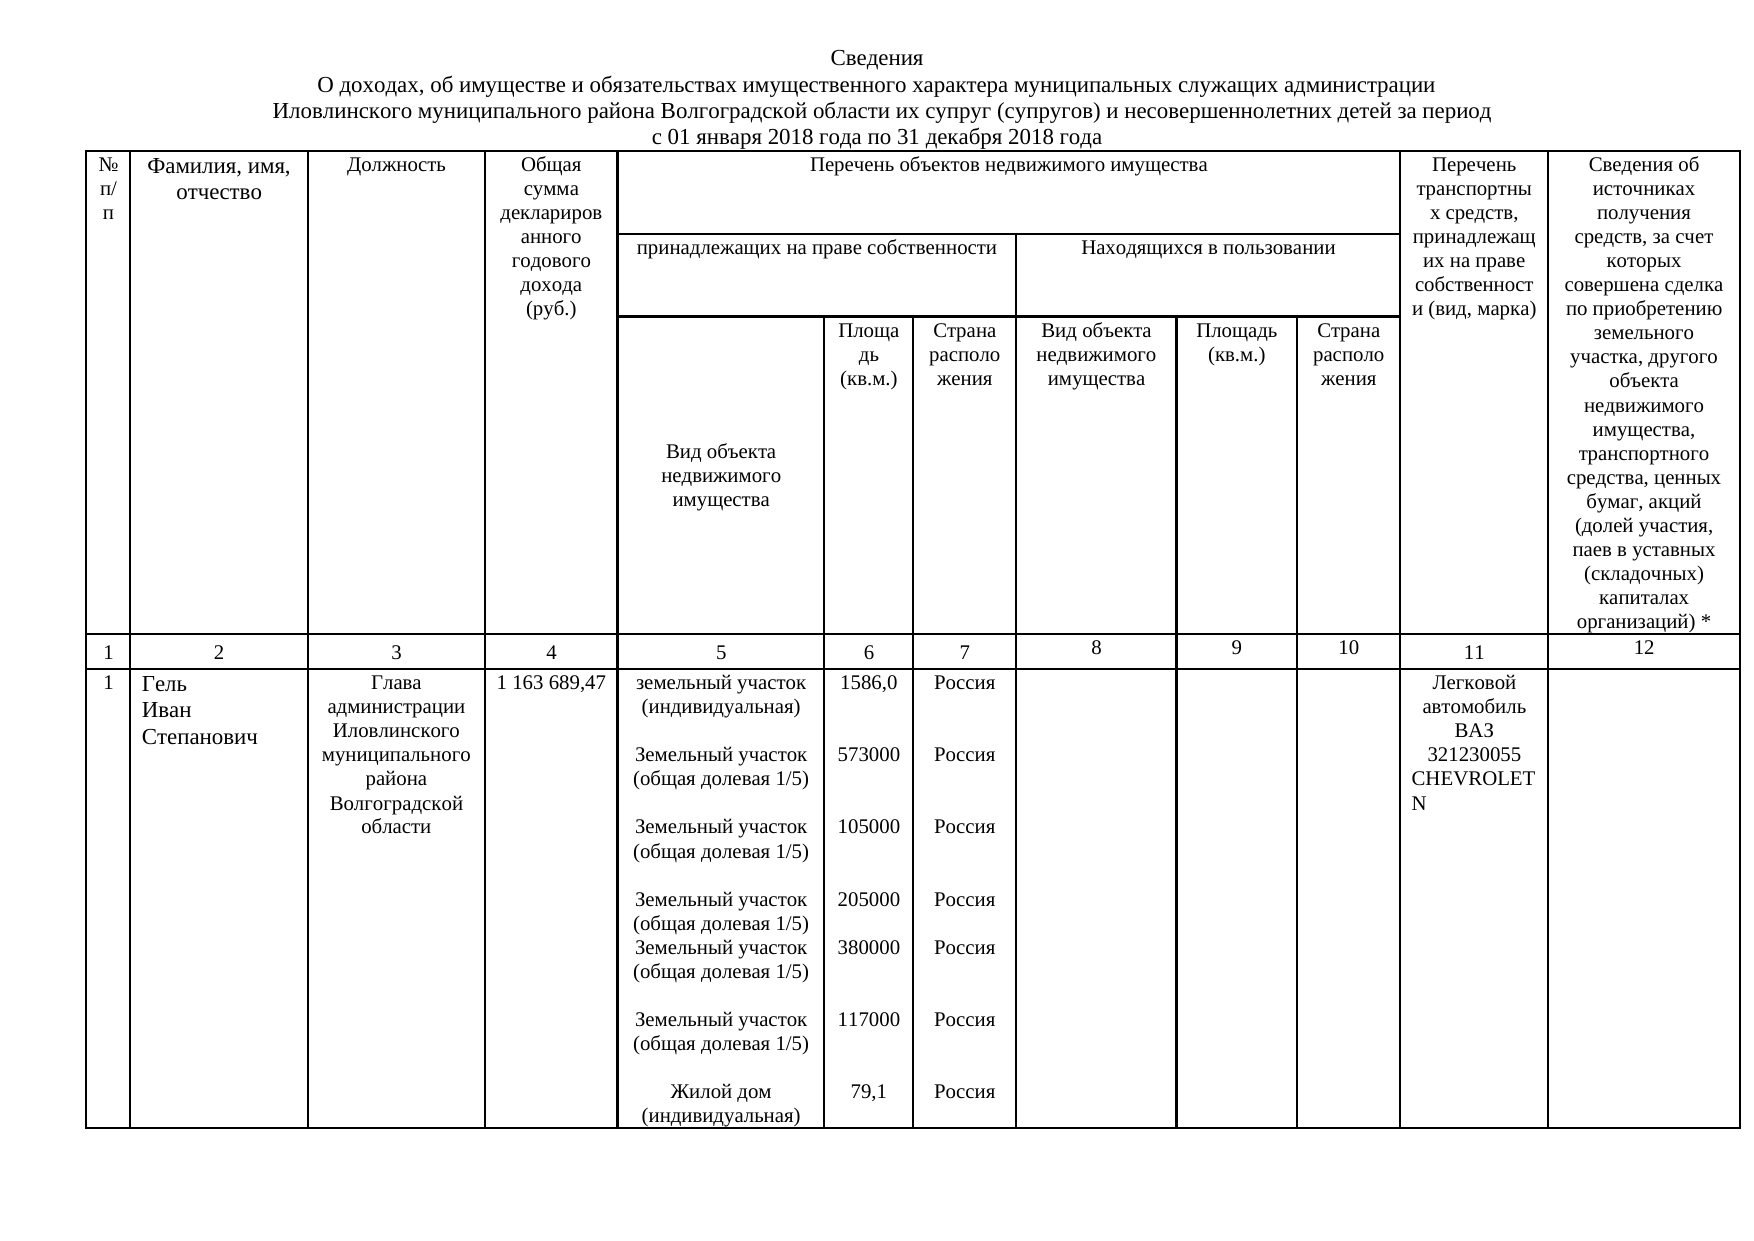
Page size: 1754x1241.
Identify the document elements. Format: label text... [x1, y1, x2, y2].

table_cell 1 [87, 635, 129, 668]
table_cell Страна расположения [914, 318, 1015, 633]
table_cell [1549, 670, 1739, 1127]
table_cell 5 [619, 635, 823, 668]
table_cell 12 [1549, 635, 1739, 668]
table_cell 4 [486, 635, 616, 668]
table_header Сведения об источниках получения средств, за счет которых совершена сделка по приобретению земельного участка, другого объекта недвижимого имущества, транспортного средства, ценных бумаг, акций (долей участия, паев в уставных (складочных) капиталах организаций) * [1549, 152, 1739, 633]
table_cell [1401, 670, 1547, 1127]
table_cell 3 [309, 635, 484, 668]
table_cell Площадь (кв.м.) [1178, 318, 1296, 633]
table_cell Находящихся в пользовании [1017, 235, 1399, 315]
table_header Перечень объектов недвижимого имущества [619, 152, 1399, 233]
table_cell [914, 670, 1015, 1127]
text О доходах, об имуществе и обязательствах имущественного характера муниципальных служащих администрации [118, 71, 1636, 97]
table_cell 7 [914, 635, 1015, 668]
text Иловлинского муниципального района Волгоградской области их супруг (супругов) и несовершеннолетних детей за период [118, 97, 1636, 123]
table_cell 6 [825, 635, 912, 668]
table_cell Вид объекта недвижимого имущества [619, 318, 823, 633]
table_header Общая сумма декларированного годового дохода (руб.) [486, 152, 616, 633]
table_cell 8 [1017, 635, 1175, 668]
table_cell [825, 670, 912, 1127]
table_cell 9 [1178, 635, 1296, 668]
table_cell Вид объекта недвижимого имущества [1017, 318, 1175, 633]
table_cell 1 [87, 670, 129, 1127]
table_header Перечень транспортных средств, принадлежащих на праве собственности (вид, марка) [1401, 152, 1547, 633]
table_cell 1 163 689,47 [486, 670, 616, 1127]
table_cell [1298, 670, 1399, 1127]
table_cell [309, 670, 484, 1127]
table_cell 11 [1401, 635, 1547, 668]
table_cell [1017, 670, 1175, 1127]
table_cell Страна расположения [1298, 318, 1399, 633]
table_header № п/п [87, 152, 129, 633]
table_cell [131, 670, 307, 1127]
table_cell 10 [1298, 635, 1399, 668]
table_header Фамилия, имя, отчество [131, 152, 307, 633]
text с 01 января 2018 года по 31 декабря 2018 года [118, 123, 1636, 150]
table_cell Площадь (кв.м.) [825, 318, 912, 633]
text Сведения [118, 44, 1636, 71]
table_cell [1178, 670, 1296, 1127]
table_cell принадлежащих на праве собственности [619, 235, 1015, 315]
table_header Должность [309, 152, 484, 633]
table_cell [619, 670, 823, 1127]
table_cell 2 [131, 635, 307, 668]
